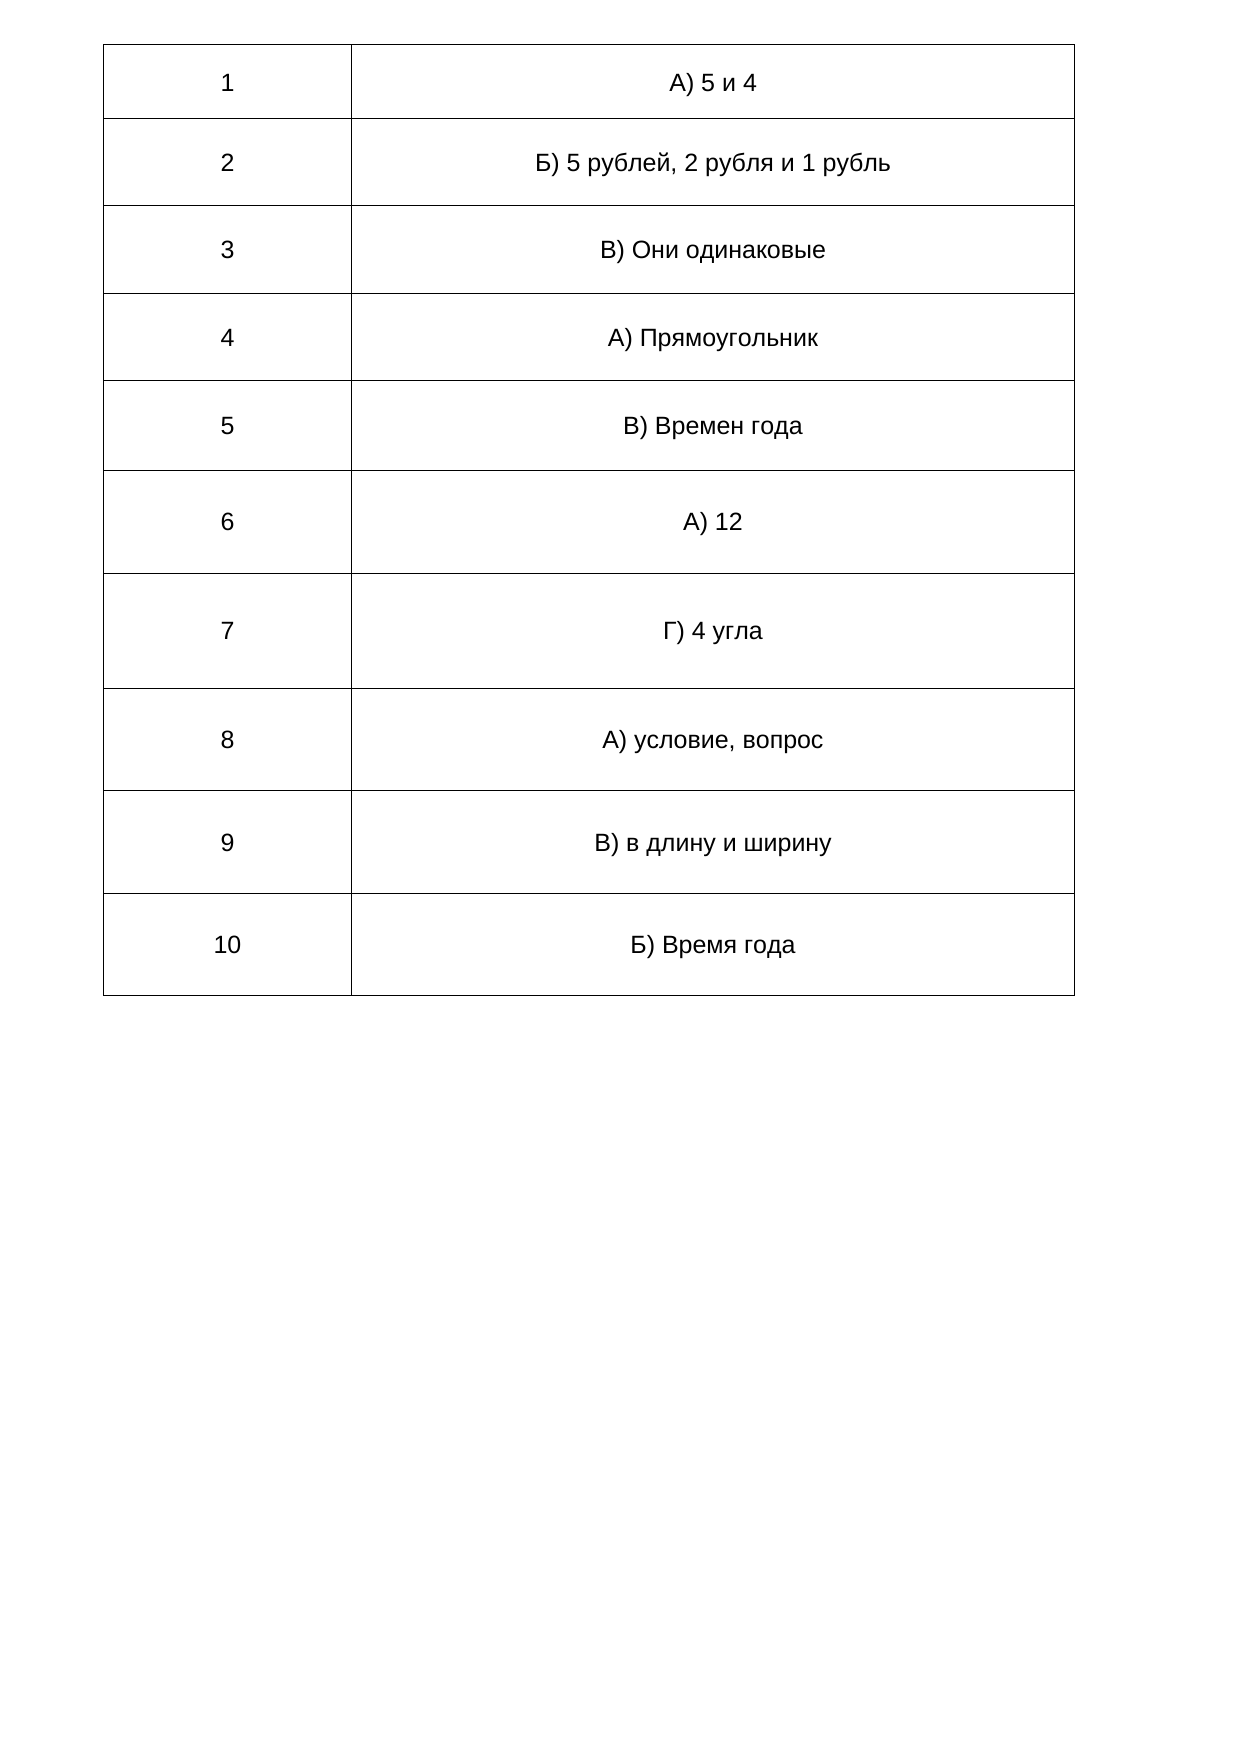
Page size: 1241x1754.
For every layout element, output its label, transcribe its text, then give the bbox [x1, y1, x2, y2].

table_cell 9 [104, 791, 351, 893]
table_cell 7 [104, 574, 351, 688]
table_cell 2 [104, 119, 351, 205]
table_cell А) Прямоугольник [352, 294, 1074, 379]
table_cell 4 [104, 294, 351, 379]
table_cell Б) Время года [352, 894, 1074, 995]
table_cell 8 [104, 689, 351, 790]
table_cell Б) 5 рублей, 2 рубля и 1 рубль [352, 119, 1074, 205]
table_cell 5 [104, 381, 351, 470]
table_cell В) в длину и ширину [352, 791, 1074, 893]
table_cell В) Времен года [352, 381, 1074, 470]
table_cell 3 [104, 206, 351, 293]
table_cell Г) 4 угла [352, 574, 1074, 688]
table_cell 6 [104, 471, 351, 572]
table_cell А) 12 [352, 471, 1074, 572]
table_cell А) условие, вопрос [352, 689, 1074, 790]
table_cell В) Они одинаковые [352, 206, 1074, 293]
table_cell А) 5 и 4 [352, 45, 1074, 118]
table_cell 1 [104, 45, 351, 118]
table_cell 10 [104, 894, 351, 995]
